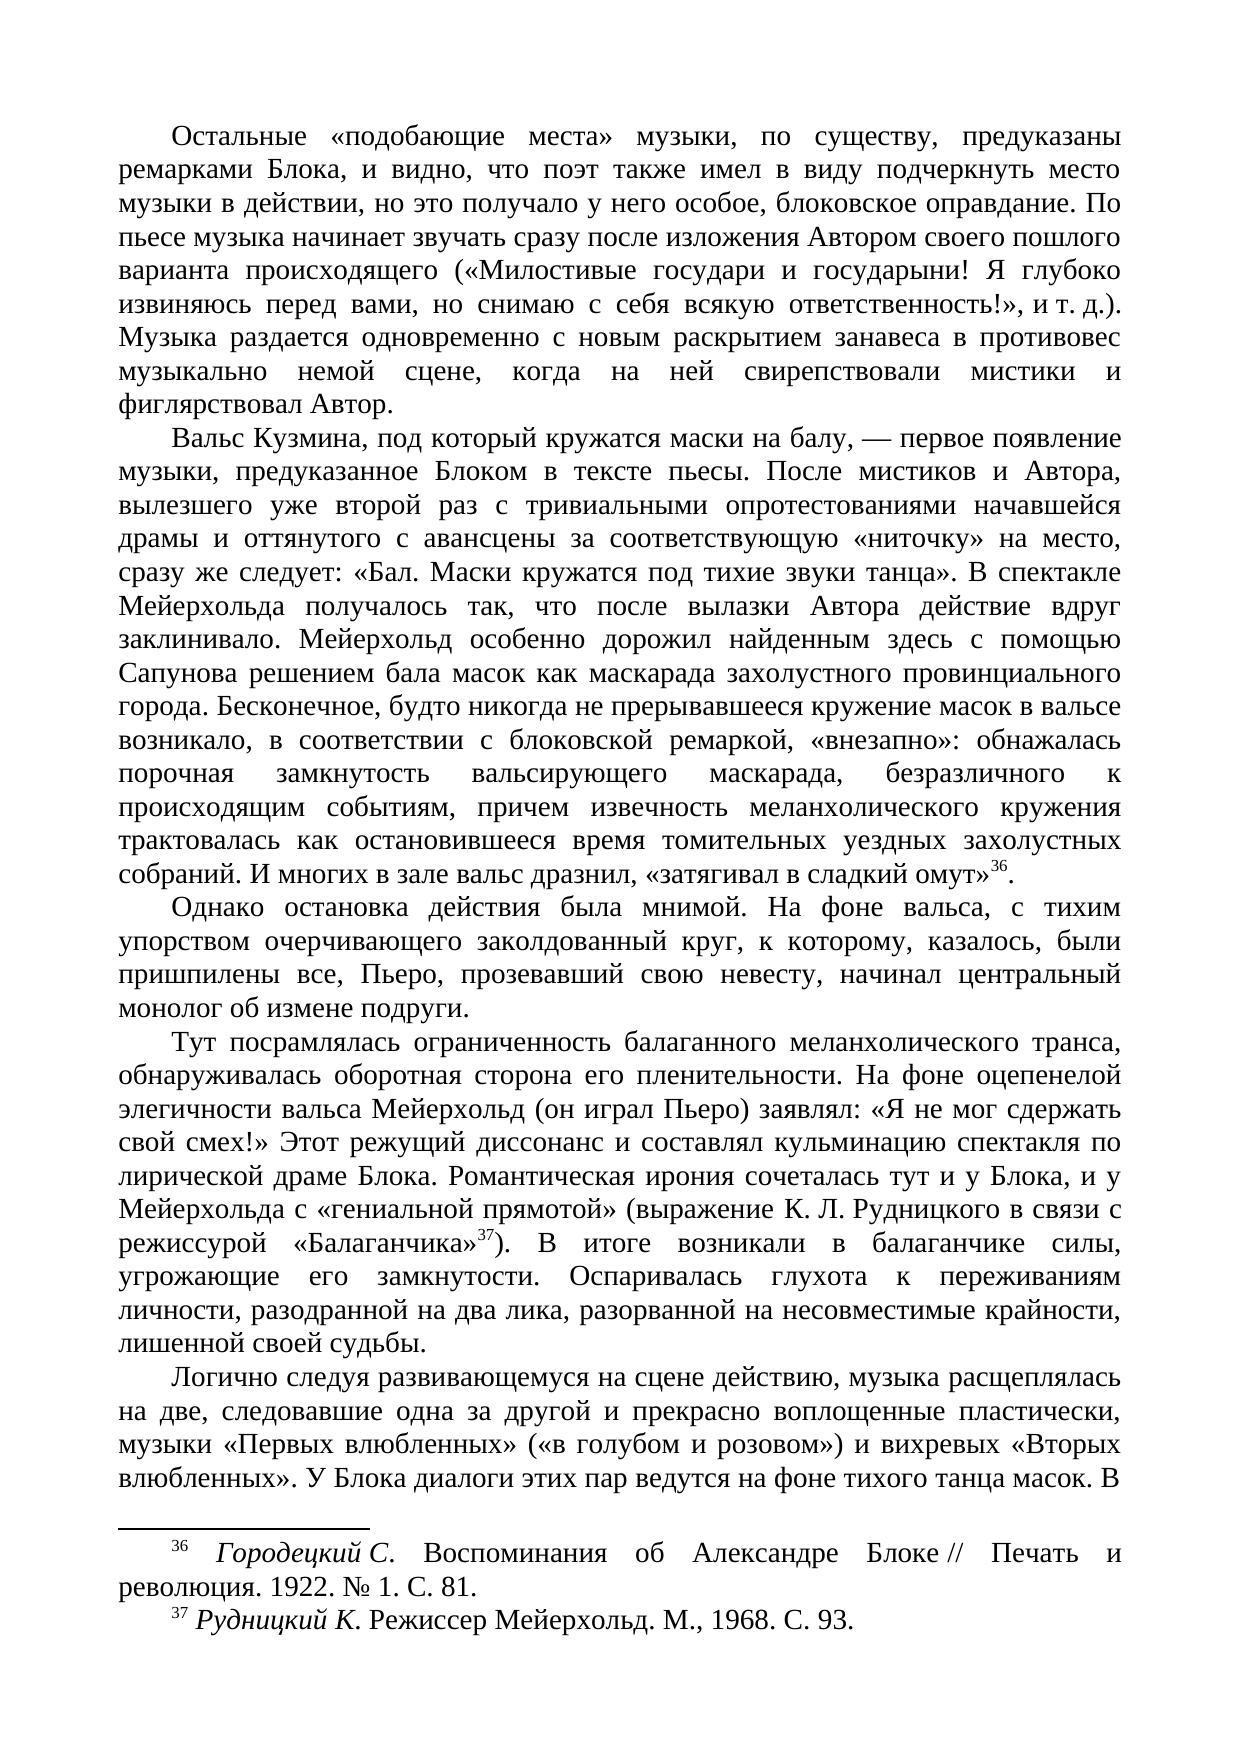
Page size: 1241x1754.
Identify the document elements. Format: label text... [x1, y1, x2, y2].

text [118, 1359, 1122, 1493]
text Тут посрамлялась ограниченность балаганного меланхолического транса, обнаруживалась оборотная сторона его пленительности. На фоне оцепенелой элегичности вальса Мейерхольд (он играл Пьеро) заявлял: «Я не мог сдержать свой смех!» Этот режущий диссонанс и составлял кульминацию спектакля по лирической драме Блока. Романтическая ирония сочеталась тут и у Блока, и у Мейерхольда с «гениальной прямотой» (выражение {42} К. Л. Рудницкого в связи с режиссурой «Балаганчика»). В итоге возникали в балаганчике силы, угрожающие его замкнутости. Оспаривалась глухота к переживаниям личности, разодранной на два лика, разорванной на несовместимые крайности, лишенной своей судьбы. [118, 1024, 1122, 1359]
text Остальные «подобающие места» музыки, по существу, предуказаны ремарками Блока, и видно, что поэт также имел в виду подчеркнуть место музыки в действии, но это получало у него особое, блоковское оправдание. По пьесе музыка начинает звучать сразу после изложения Автором своего пошлого варианта происходящего («Милостивые государи и государыни! Я глубоко извиняюсь перед вами, но снимаю с себя всякую ответственность!», и т. д.). Музыка раздается одновременно с новым раскрытием занавеса в противовес музыкально немой сцене, когда на ней свирепствовали мистики и фиглярствовал Автор. [118, 118, 1122, 420]
text Однако остановка действия была мнимой. На фоне вальса, с тихим упорством очерчивающего заколдованный круг, к которому, казалось, были пришпилены все, Пьеро, прозевавший свою невесту, начинал центральный монолог об измене подруги. [118, 889, 1122, 1024]
text Вальс Кузмина, под который кружатся маски на балу, — первое появление музыки, предуказанное Блоком в тексте пьесы. После мистиков и Автора, вылезшего уже второй раз с тривиальными опротестованиями начавшейся драмы и оттянутого с авансцены за соответствующую «ниточку» на место, сразу же следует: «Бал. Маски кружатся под тихие звуки танца». В спектакле Мейерхольда получалось так, что после вылазки Автора действие вдруг заклинивало. Мейерхольд особенно дорожил найденным здесь с помощью Сапунова решением бала масок как маскарада захолустного провинциального города. Бесконечное, будто никогда не прерывавшееся кружение масок в вальсе возникало, в соответствии с блоковской ремаркой, «внезапно»: обнажалась порочная замкнутость вальсирующего маскарада, безразличного к происходящим событиям, причем извечность меланхолического кружения трактовалась как остановившееся время томительных уездных захолустных собраний. И многих в зале вальс дразнил, «затягивал в сладкий омут». [118, 420, 1122, 889]
